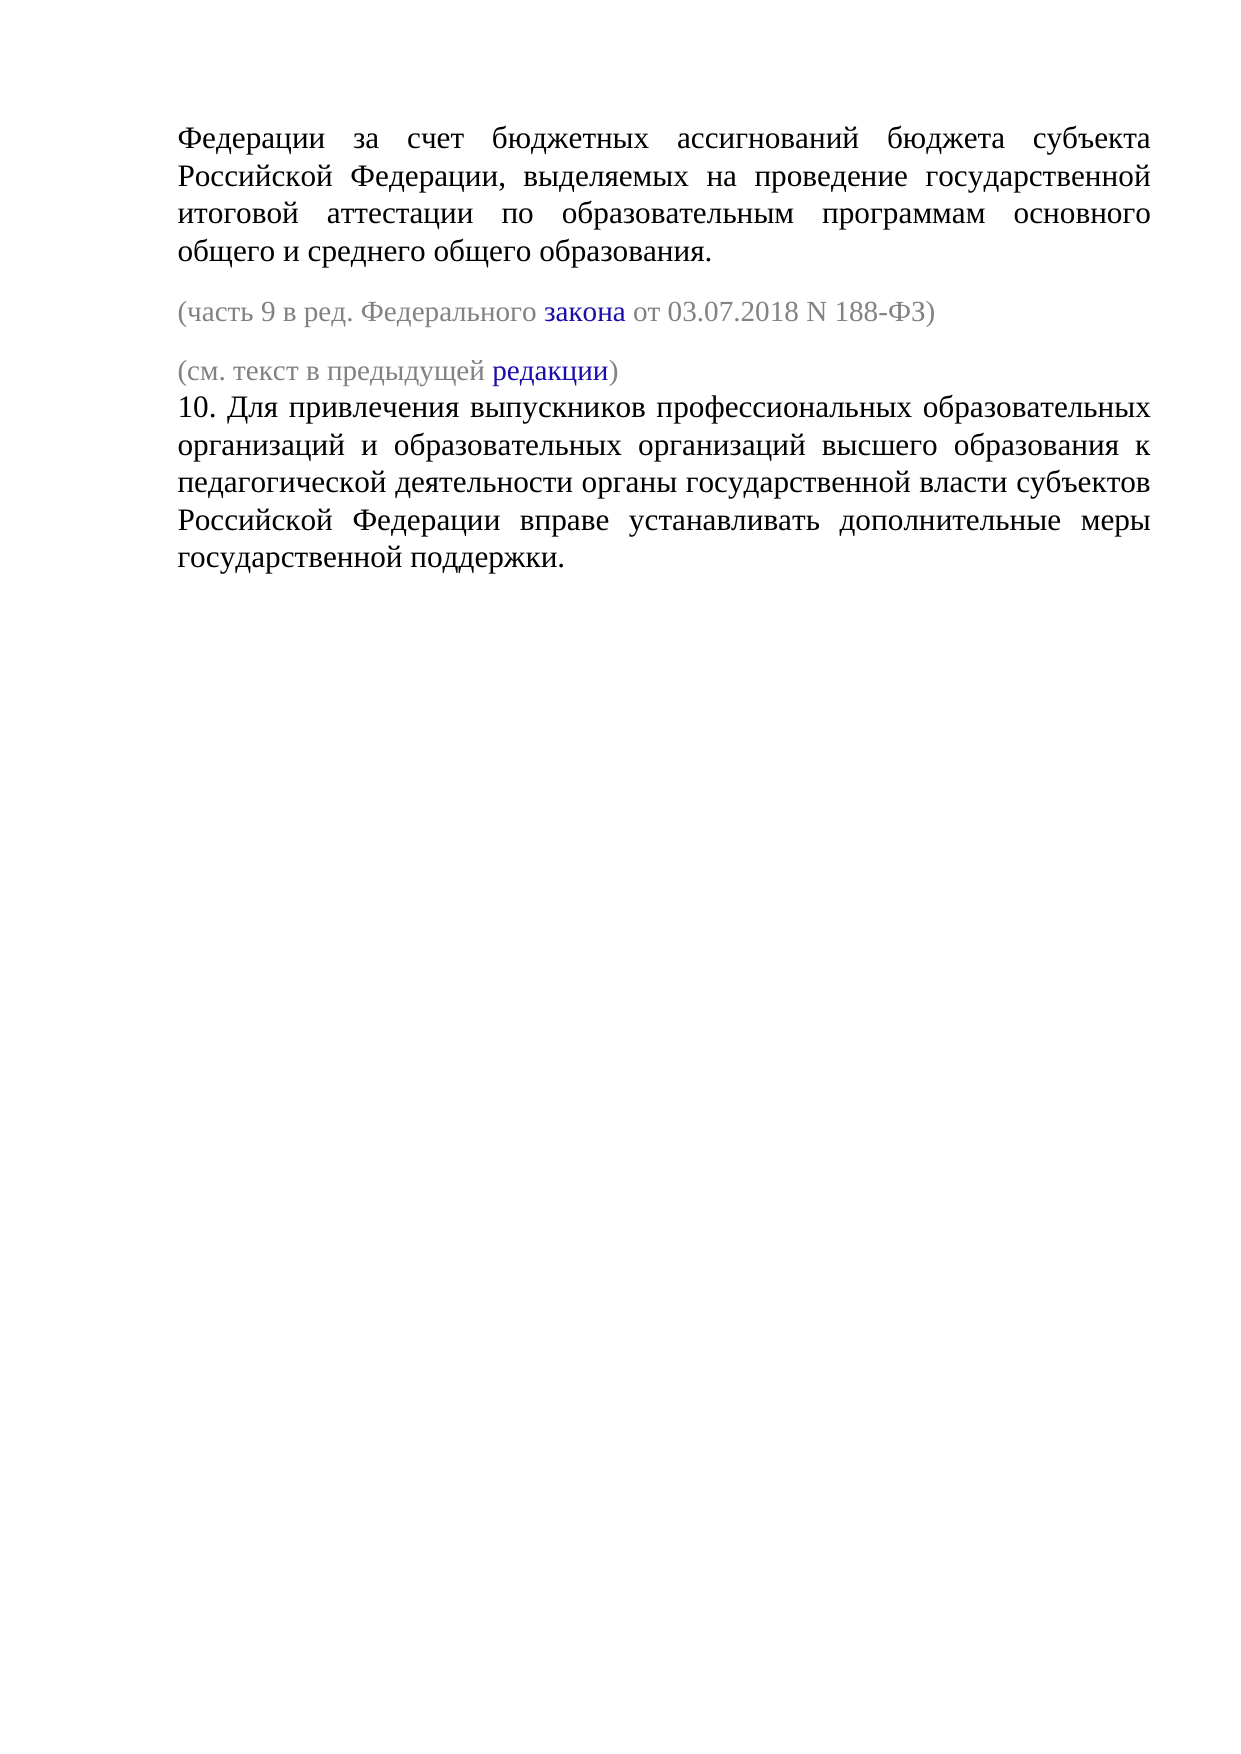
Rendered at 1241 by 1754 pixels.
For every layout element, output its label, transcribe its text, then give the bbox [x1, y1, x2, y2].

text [177, 118, 1152, 268]
text 10. Для привлечения выпускников профессиональных образовательных организаций и образовательных организаций высшего образования к педагогической деятельности органы государственной власти субъектов Российской Федерации вправе устанавливать дополнительные меры государственной поддержки. [177, 387, 1152, 574]
text (часть 9 в ред. Федерального закона от 03.07.2018 N 188-ФЗ) [177, 290, 1152, 327]
text (см. текст в предыдущей редакции) [177, 349, 1152, 387]
